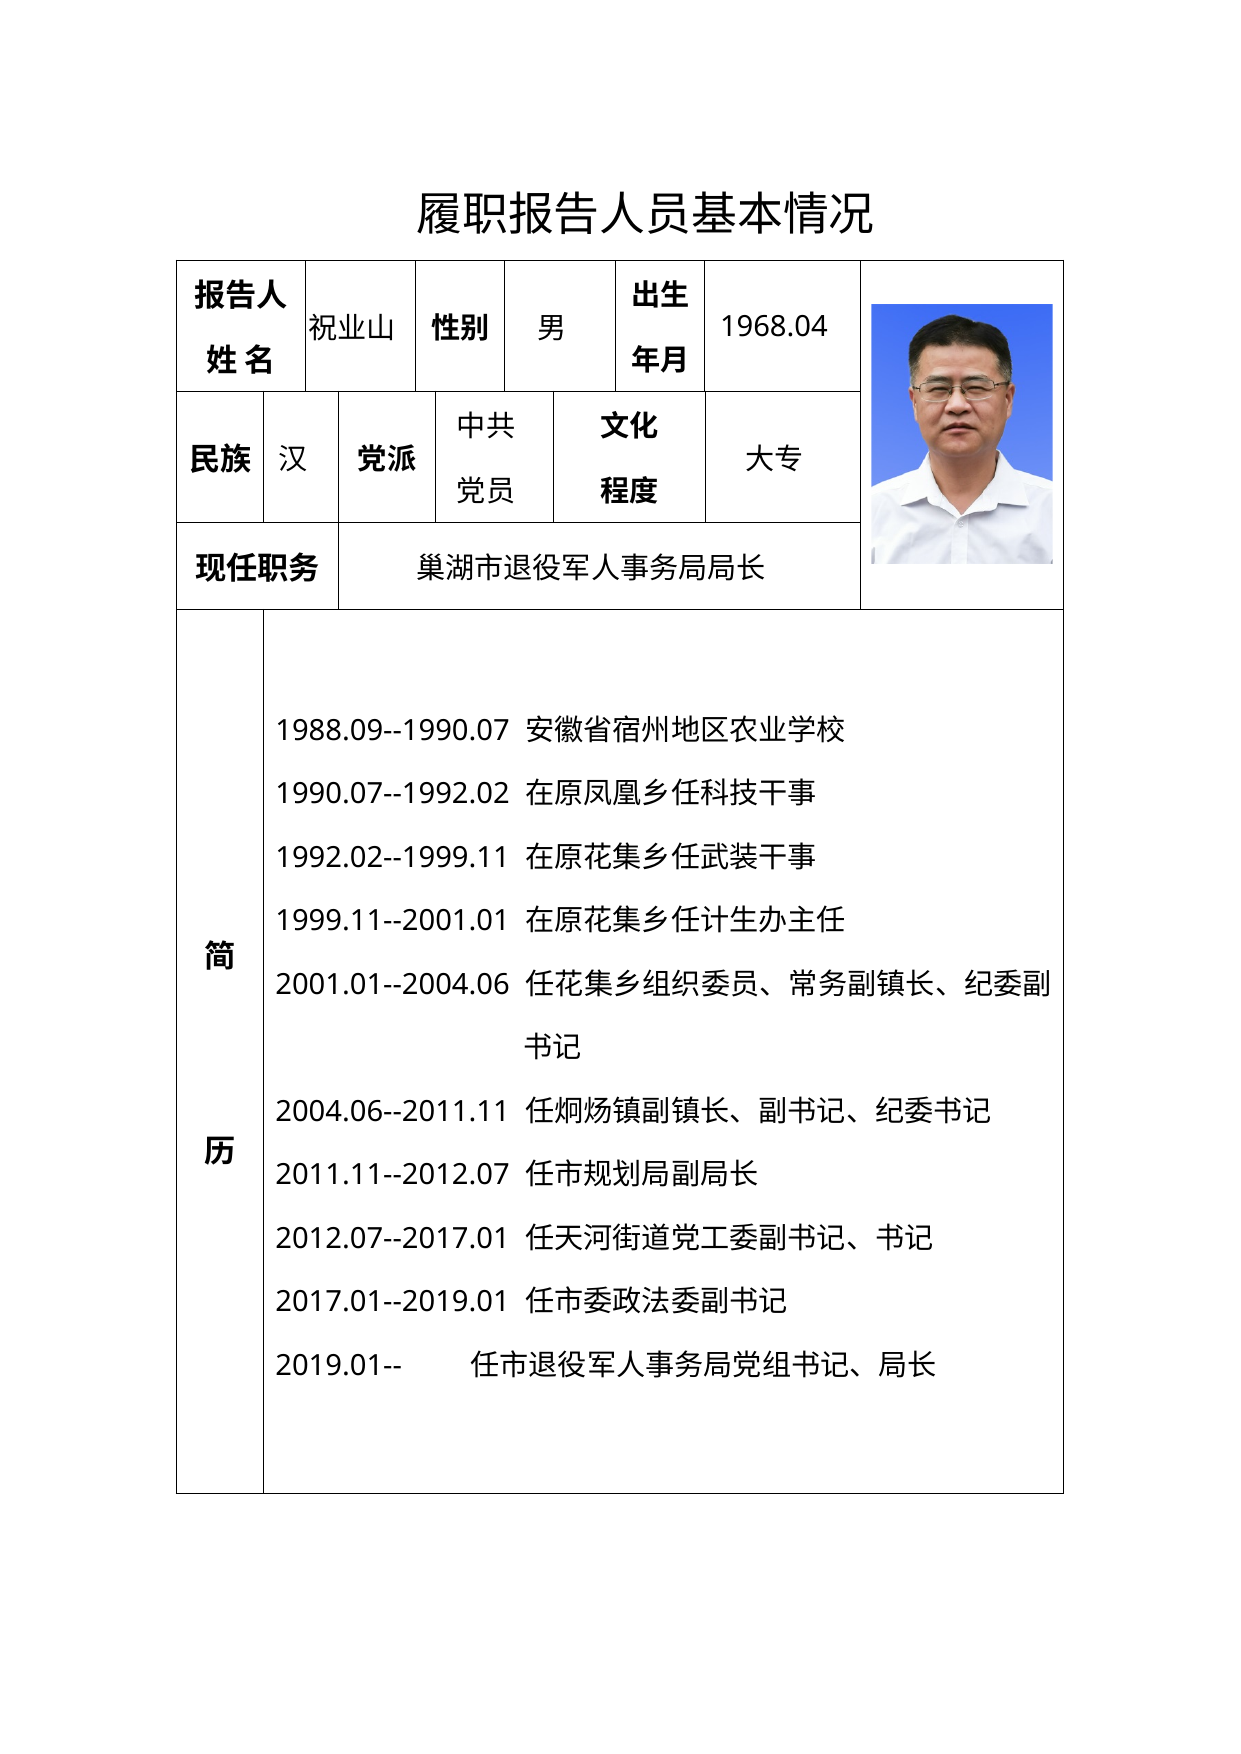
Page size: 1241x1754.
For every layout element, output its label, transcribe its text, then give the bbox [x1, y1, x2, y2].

table_cell 大专 [706, 392, 860, 522]
table_cell 现任职务 [177, 523, 338, 609]
table_cell 简 历 [177, 610, 263, 1493]
table_header [861, 261, 1063, 609]
picture [871, 304, 1053, 564]
table_header 男 [505, 261, 615, 391]
table_cell 文化 程度 [554, 392, 705, 522]
table_cell 巢湖市退役军人事务局局长 [339, 523, 860, 609]
table_cell 汉 [264, 392, 338, 522]
text 履职报告人员基本情况 [187, 162, 1103, 259]
table_header 祝业山 [306, 261, 415, 391]
table_header 性别 [416, 261, 504, 391]
table_header 出生 年月 [616, 261, 704, 391]
table_cell 党派 [339, 392, 435, 522]
table_cell 中共 党员 [436, 392, 553, 522]
table_cell 民族 [177, 392, 263, 522]
table_header 报告人 姓 名 [177, 261, 305, 391]
table_header 1968.04 [705, 261, 860, 391]
table_cell 1988.09--1990.07 安徽省宿州地区农业学校 1990.07--1992.02 在原凤凰乡任科技干事 1992.02--1999.11 在原花集乡任武装干事 1999.11--2001.01 在原花集乡任计生办主任 2001.01--2004.06 任花集乡组织委员、常务副镇长、纪委副书记 2004.06--2011.11 任炯炀镇副镇长、副书记、纪委书记 2011.11--2012.07 任市规划局副局长 2012.07--2017.01 任天河街道党工委副书记、书记 2017.01--2019.01 任市委政法委副书记 2019.01-- 任市退役军人事务局党组书记、局长 [264, 610, 1063, 1493]
